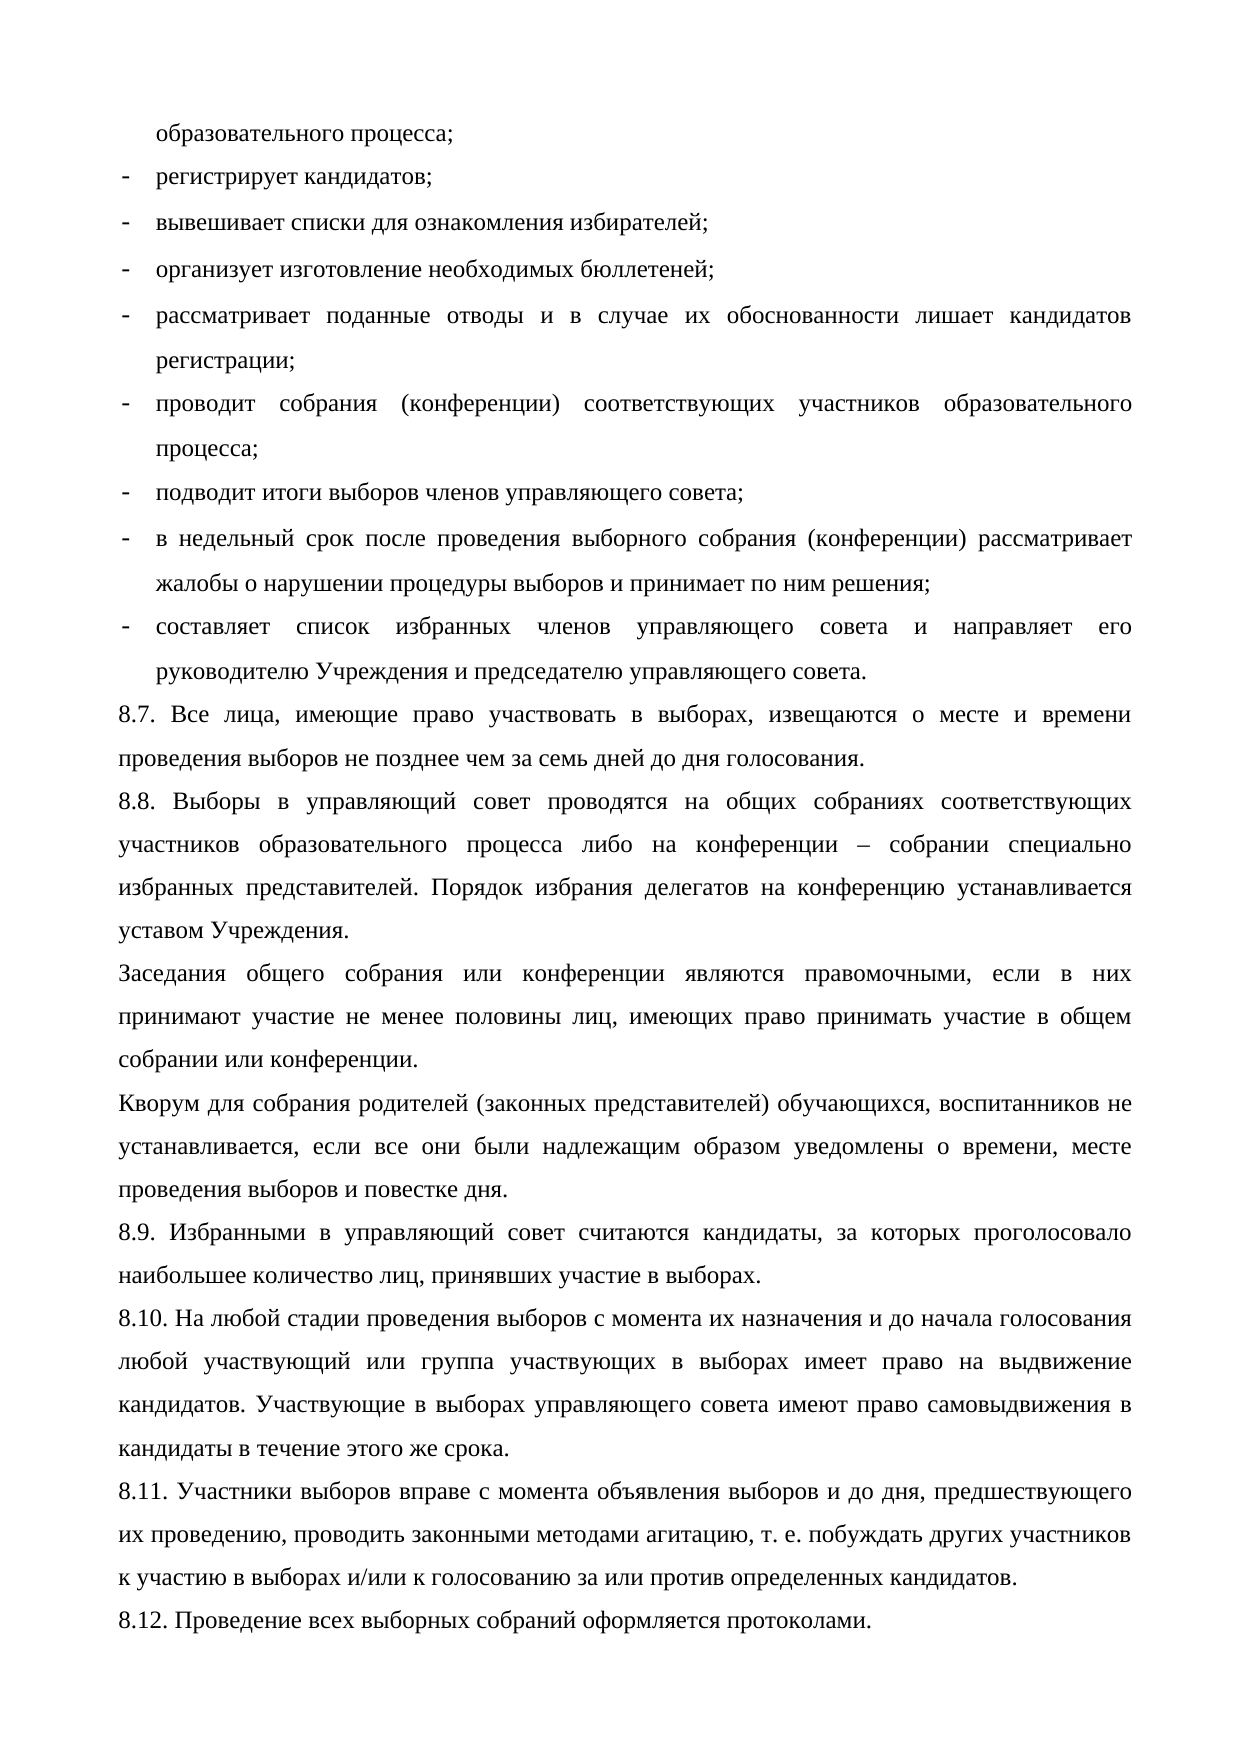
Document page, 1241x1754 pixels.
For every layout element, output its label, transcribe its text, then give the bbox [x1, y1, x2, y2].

list составляет список избранных членов управляющего совета и направляет его руководителю Учреждения и председателю управляющего совета. [118, 611, 1133, 685]
list в недельный срок после проведения выборного собрания (конференции) рассматривает жалобы о нарушении процедуры выборов и принимает по ним решения; [118, 523, 1133, 597]
list организует изготовление необходимых бюллетеней; [118, 254, 1133, 284]
text Заседания общего собрания или конференции являются правомочными, если в них принимают участие не менее половины лиц, имеющих право принимать участие в общем собрании или конференции. [118, 958, 1133, 1073]
text 8.12. Проведение всех выборных собраний оформляется протоколами. [118, 1605, 1133, 1634]
list вывешивает списки для ознакомления избирателей; [118, 207, 1133, 238]
text 8.7. Все лица, имеющие право участвовать в выборах, извещаются о месте и времени проведения выборов не позднее чем за семь дней до дня голосования. [118, 699, 1133, 771]
list подводит итоги выборов членов управляющего совета; [118, 477, 1133, 507]
list рассматривает поданные отводы и в случае их обоснованности лишает кандидатов регистрации; [118, 300, 1133, 374]
text Кворум для собрания родителей (законных представителей) обучающихся, воспитанников не устанавливается, если все они были надлежащим образом уведомлены о времени, месте проведения выборов и повестке дня. [118, 1088, 1133, 1203]
list проводит собрания (конференции) соответствующих участников образовательного процесса; [118, 388, 1133, 462]
text 8.9. Избранными в управляющий совет считаются кандидаты, за которых проголосовало наибольшее количество лиц, принявших участие в выборах. [118, 1217, 1133, 1289]
text 8.10. На любой стадии проведения выборов с момента их назначения и до начала голосования любой участвующий или группа участвующих в выборах имеет право на выдвижение кандидатов. Участвующие в выборах управляющего совета имеют право самовыдвижения в кандидаты в течение этого же срока. [118, 1303, 1133, 1461]
text 8.11. Участники выборов вправе с момента объявления выборов и до дня, предшествующего их проведению, проводить законными методами агитацию, т. е. побуждать других участников к участию в выборах и/или к голосованию за или против определенных кандидатов. [118, 1476, 1133, 1591]
list регистрирует кандидатов; [118, 161, 1133, 192]
text 8.8. Выборы в управляющий совет проводятся на общих собраниях соответствующих участников образовательного процесса либо на конференции – собрании специально избранных представителей. Порядок избрания делегатов на конференцию устанавливается уставом Учреждения. [118, 786, 1133, 944]
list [118, 118, 1133, 147]
